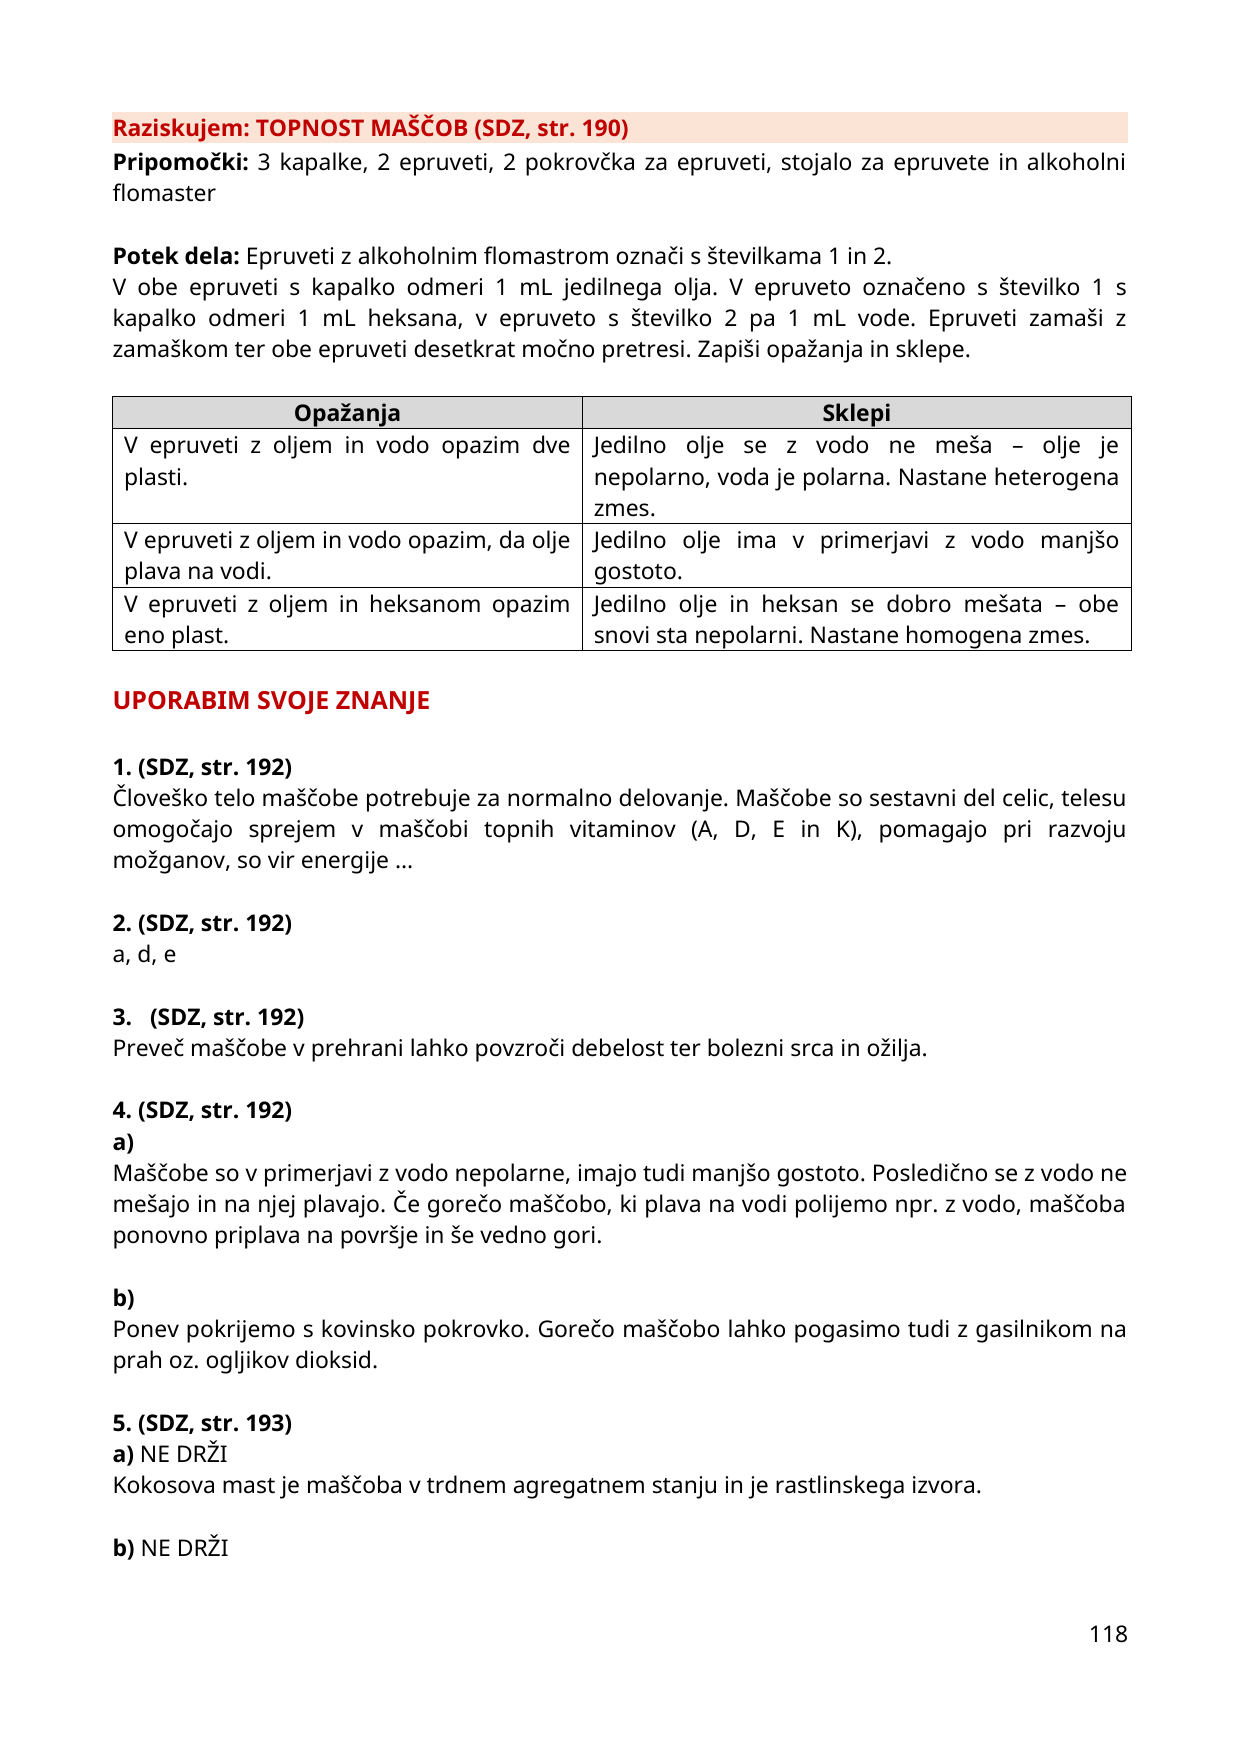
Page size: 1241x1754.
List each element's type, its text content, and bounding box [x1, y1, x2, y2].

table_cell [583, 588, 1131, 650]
text 4. (SDZ, str. 192) [112, 1094, 1128, 1125]
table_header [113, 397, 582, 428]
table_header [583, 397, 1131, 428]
text Kokosova mast je maščoba v trdnem agregatnem stanju in je rastlinskega izvora. [112, 1469, 1128, 1500]
text a) [112, 1125, 1128, 1157]
text b) NE DRŽI [112, 1532, 1128, 1563]
text 2. (SDZ, str. 192) [112, 907, 1128, 938]
text UPORABIM SVOJE ZNANJE [112, 682, 1128, 716]
text Pripomočki: 3 kapalke, 2 epruveti, 2 pokrovčka za epruveti, stojalo za epruvete in alkoholni flomaster [112, 146, 1128, 208]
text V obe epruveti s kapalko odmeri 1 mL jedilnega olja. V epruveto označeno s številko 1 s kapalko odmeri 1 mL heksana, v epruveto s številko 2 pa 1 mL vode. Epruveti zamaši z zamaškom ter obe epruveti desetkrat močno pretresi. Zapiši opažanja in sklepe. [112, 271, 1128, 365]
text Potek dela: Epruveti z alkoholnim flomastrom označi s številkama 1 in 2. [112, 240, 1128, 271]
text Ponev pokrijemo s kovinsko pokrovko. Gorečo maščobo lahko pogasimo tudi z gasilnikom na prah oz. ogljikov dioksid. [112, 1313, 1128, 1375]
text 5. (SDZ, str. 193) [112, 1407, 1128, 1438]
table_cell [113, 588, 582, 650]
text Človeško telo maščobe potrebuje za normalno delovanje. Maščobe so sestavni del celic, telesu omogočajo sprejem v maščobi topnih vitaminov (A, D, E in K), pomagajo pri razvoju možganov, so vir energije … [112, 782, 1128, 875]
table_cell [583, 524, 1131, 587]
text Preveč maščobe v prehrani lahko povzroči debelost ter bolezni srca in ožilja. [112, 1032, 1128, 1063]
text a, d, e [112, 938, 1128, 969]
list (SDZ, str. 192) [112, 1000, 1128, 1032]
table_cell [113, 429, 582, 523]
text b) [112, 1282, 1128, 1313]
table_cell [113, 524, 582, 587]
text a) NE DRŽI [112, 1438, 1128, 1469]
text Maščobe so v primerjavi z vodo nepolarne, imajo tudi manjšo gostoto. Posledično se z vodo ne mešajo in na njej plavajo. Če gorečo maščobo, ki plava na vodi polijemo npr. z vodo, maščoba ponovno priplava na površje in še vedno gori. [112, 1157, 1128, 1250]
text Raziskujem: TOPNOST MAŠČOB (SDZ, str. 190) [112, 112, 1128, 143]
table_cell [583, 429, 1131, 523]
text 1. (SDZ, str. 192) [112, 750, 1128, 782]
